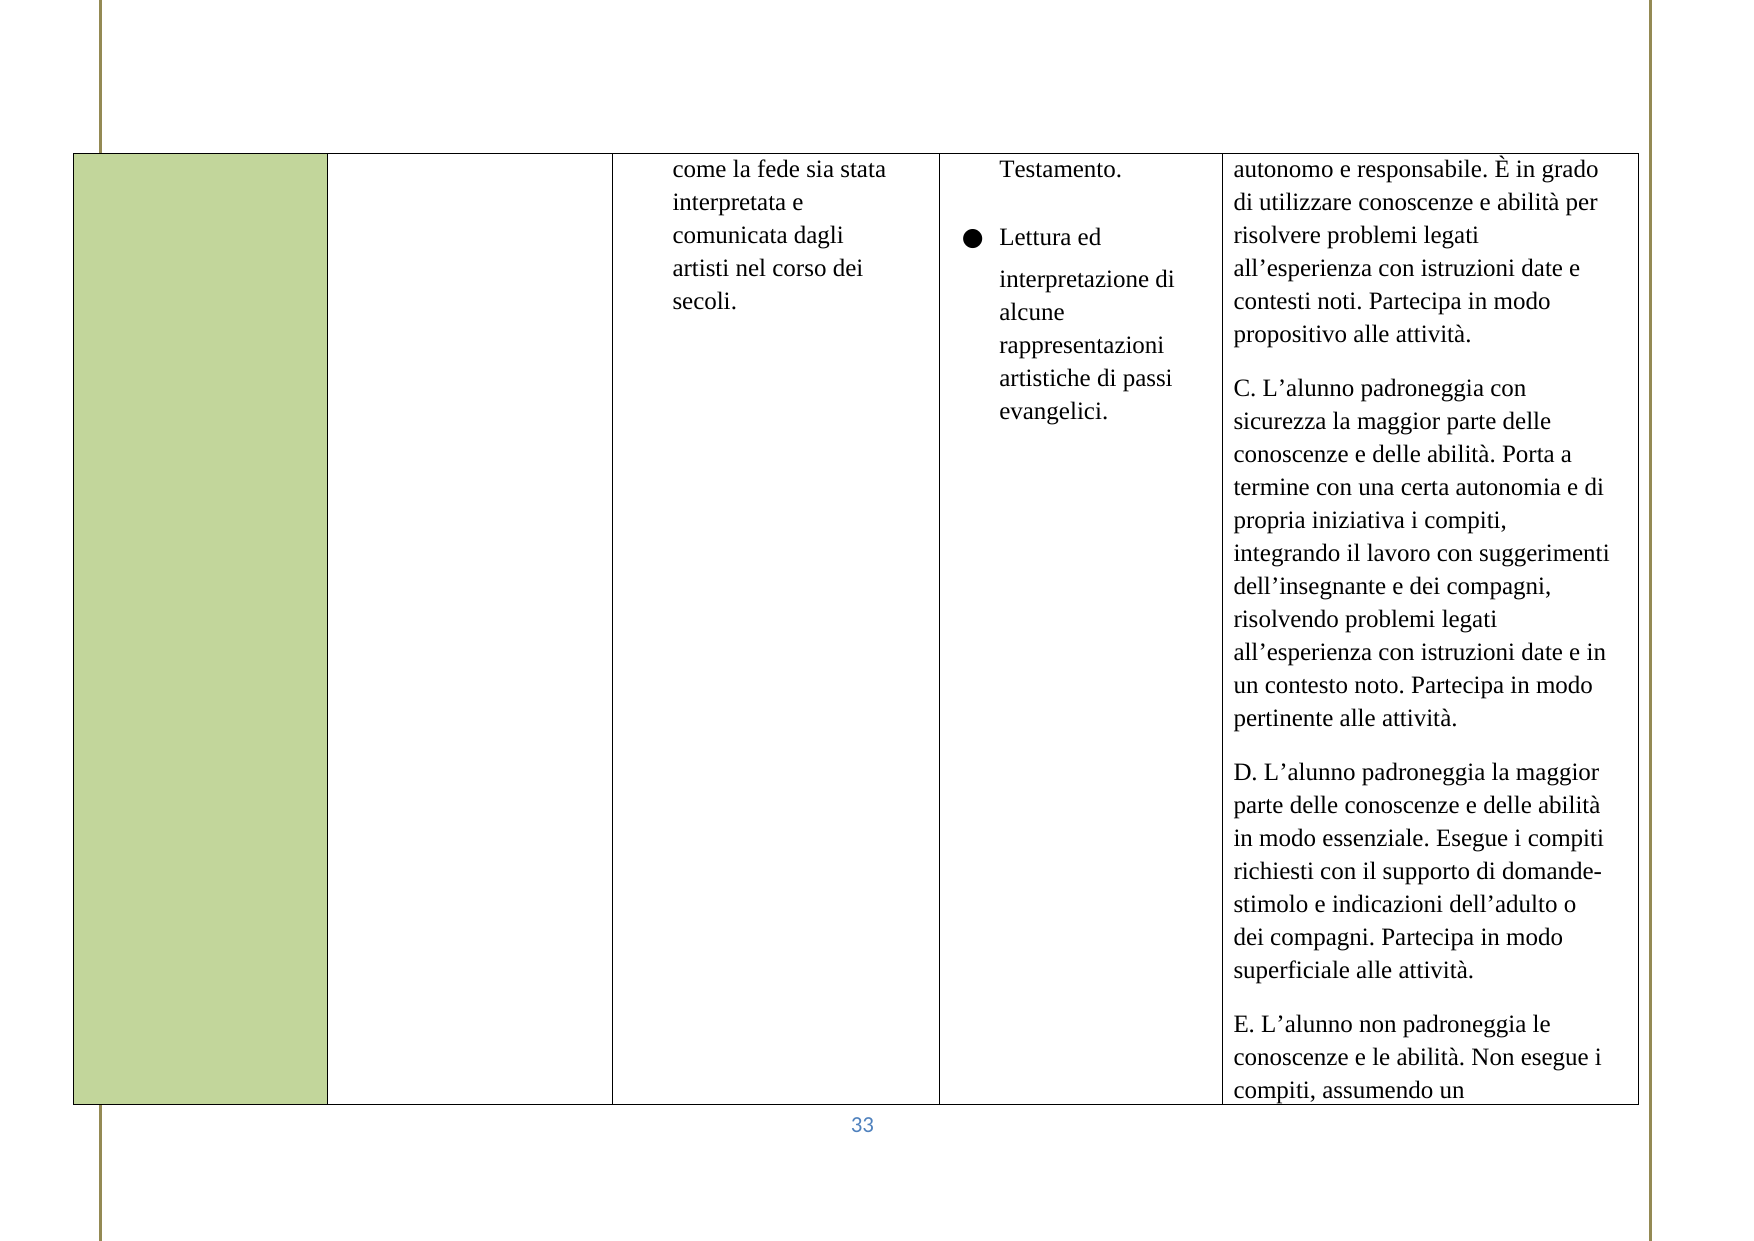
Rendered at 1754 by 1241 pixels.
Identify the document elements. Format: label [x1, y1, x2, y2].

table_cell [328, 154, 612, 1104]
table_cell [1223, 154, 1638, 1104]
table_cell [74, 154, 327, 1104]
table_cell [940, 154, 1222, 1104]
table_cell [613, 154, 939, 1104]
